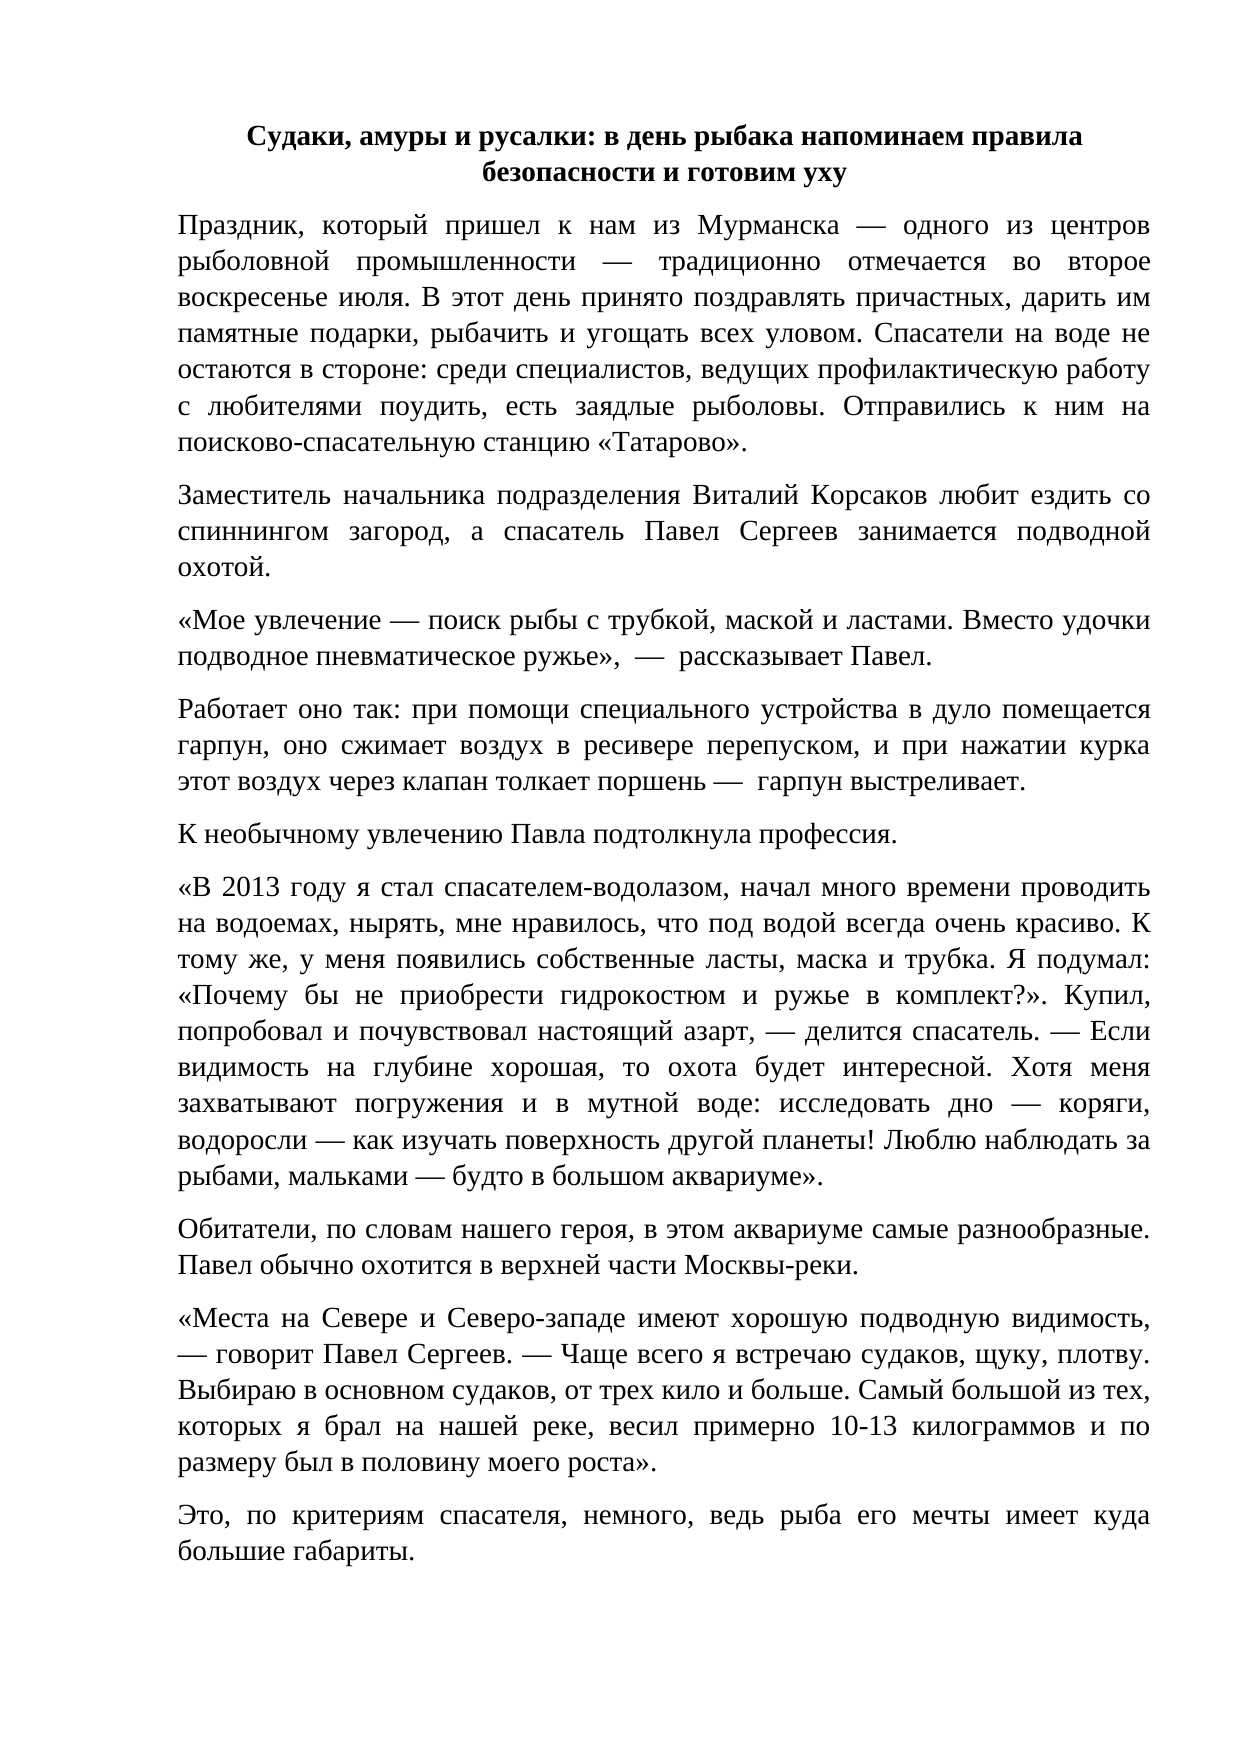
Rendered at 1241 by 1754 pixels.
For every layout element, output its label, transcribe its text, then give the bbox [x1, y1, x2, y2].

text «В 2013 году я стал спасателем-водолазом, начал много времени проводить на водоемах, нырять, мне нравилось, что под водой всегда очень красиво. К тому же, у меня появились собственные ласты, маска и трубка. Я подумал: «Почему бы не приобрести гидрокостюм и ружье в комплект?». Купил, попробовал и почувствовал настоящий азарт, — делится спасатель. — Если видимость на глубине хорошая, то охота будет интересной. Хотя меня захватывают погружения и в мутной воде: исследовать дно — коряги, водоросли — как изучать поверхность другой планеты! Люблю наблюдать за рыбами, мальками — будто в большом аквариуме». [177, 869, 1152, 1191]
text Обитатели, по словам нашего героя, в этом аквариуме самые разнообразные. Павел обычно охотится в верхней части Москвы-реки. [177, 1211, 1152, 1280]
text К необычному увлечению Павла подтолкнула профессия. [177, 816, 1152, 849]
text Праздник, который пришел к нам из Мурманска — одного из центров рыболовной промышленности — традиционно отмечается во второе воскресенье июля. В этот день принято поздравлять причастных, дарить им памятные подарки, рыбачить и угощать всех уловом. Спасатели на воде не остаются в стороне: среди специалистов, ведущих профилактическую работу с любителями поудить, есть заядлые рыболовы. Отправились к ним на поисково-спасательную станцию «Татарово». [177, 207, 1152, 457]
text Это, по критериям спасателя, немного, ведь рыба его мечты имеет куда большие габариты. [177, 1497, 1152, 1567]
text «Места на Севере и Северо-западе имеют хорошую подводную видимость, — говорит Павел Сергеев. — Чаще всего я встречаю судаков, щуку, плотву. Выбираю в основном судаков, от трех кило и больше. Самый большой из тех, которых я брал на нашей реке, весил примерно 10-13 килограммов и по размеру был в половину моего роста». [177, 1300, 1152, 1478]
text Судаки, амуры и русалки: в день рыбака напоминаем правила безопасности и готовим уху [177, 118, 1152, 188]
text Заместитель начальника подразделения Виталий Корсаков любит ездить со спиннингом загород, а спасатель Павел Сергеев занимается подводной охотой. [177, 477, 1152, 583]
text Работает оно так: при помощи специального устройства в дуло помещается гарпун, оно сжимает воздух в ресивере перепуском, и при нажатии курка этот воздух через клапан толкает поршень — гарпун выстреливает. [177, 691, 1152, 797]
text «Мое увлечение — поиск рыбы с трубкой, маской и ластами. Вместо удочки подводное пневматическое ружье», — рассказывает Павел. [177, 602, 1152, 672]
